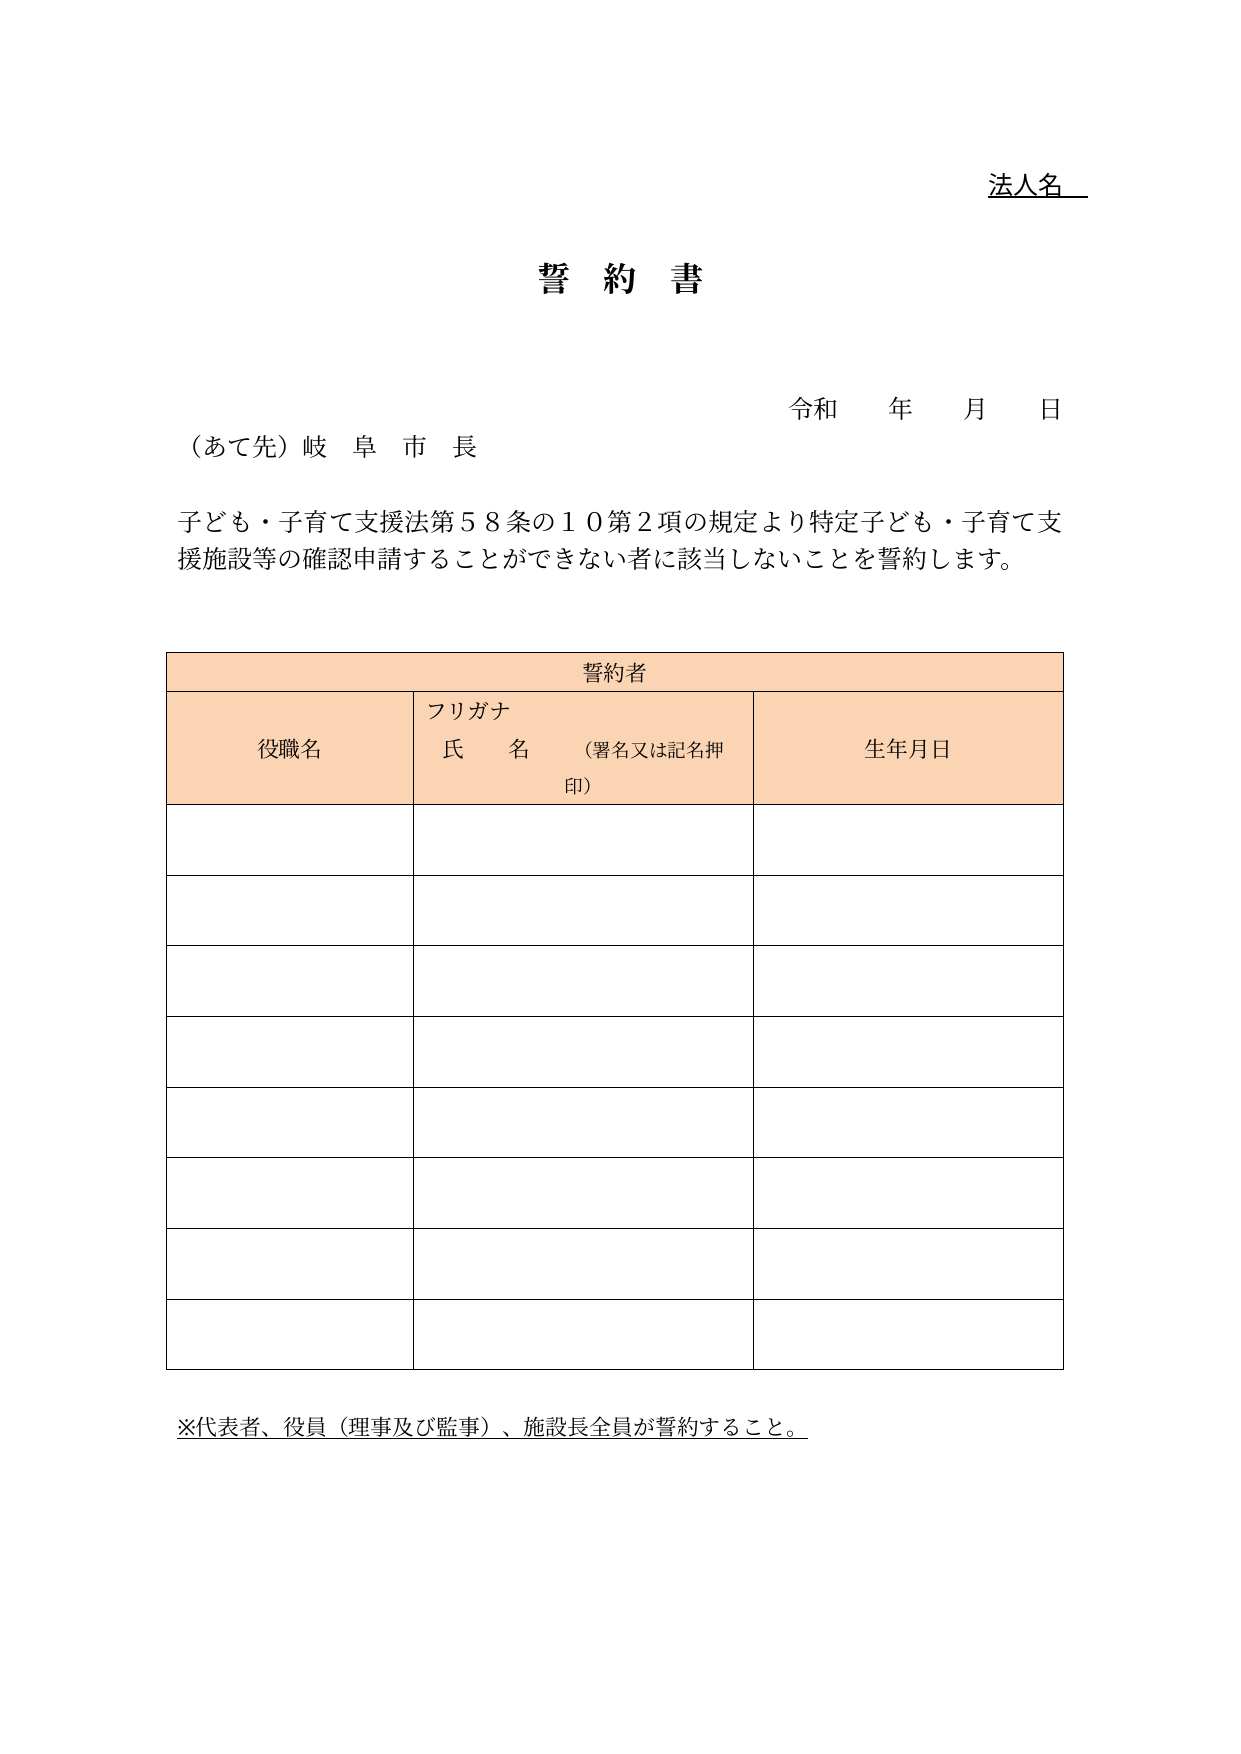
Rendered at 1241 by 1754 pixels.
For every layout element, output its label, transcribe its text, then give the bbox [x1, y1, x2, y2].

table_cell [167, 946, 413, 1016]
table_cell [414, 805, 753, 875]
table_cell [754, 1300, 1063, 1369]
text 法人名 [177, 164, 1063, 202]
table_cell [414, 1088, 753, 1157]
table_cell 生年月日 [754, 692, 1063, 804]
text 誓 約 書 [177, 239, 1063, 314]
table_cell フリガナ 氏 名 （署名又は記名押印） [414, 692, 753, 804]
table_header 誓約者 [167, 653, 1063, 691]
table_cell [754, 876, 1063, 945]
table_cell [754, 946, 1063, 1016]
table_cell [754, 1229, 1063, 1298]
table_cell [414, 1229, 753, 1298]
table_cell [754, 1158, 1063, 1228]
table_cell [167, 1158, 413, 1228]
table_cell [167, 876, 413, 945]
text （あて先）岐 阜 市 長 [177, 427, 1063, 464]
table_cell [167, 1229, 413, 1298]
text 子ども・子育て支援法第５８条の１０第２項の規定より特定子ども・子育て支援施設等の確認申請することができない者に該当しないことを誓約します。 [177, 502, 1063, 577]
table_cell [414, 946, 753, 1016]
table_cell [414, 876, 753, 945]
table_cell [414, 1300, 753, 1369]
table_cell [167, 805, 413, 875]
table_cell [414, 1158, 753, 1228]
table_cell [754, 1088, 1063, 1157]
table_cell [167, 1088, 413, 1157]
table_cell [167, 1017, 413, 1087]
table_cell [754, 805, 1063, 875]
table_cell 役職名 [167, 692, 413, 804]
table_cell [414, 1017, 753, 1087]
text 令和 年 月 日 [177, 389, 1063, 427]
table_cell [754, 1017, 1063, 1087]
text ※代表者、役員（理事及び監事）、施設長全員が誓約すること。 [177, 1408, 1063, 1445]
table_cell [167, 1300, 413, 1369]
